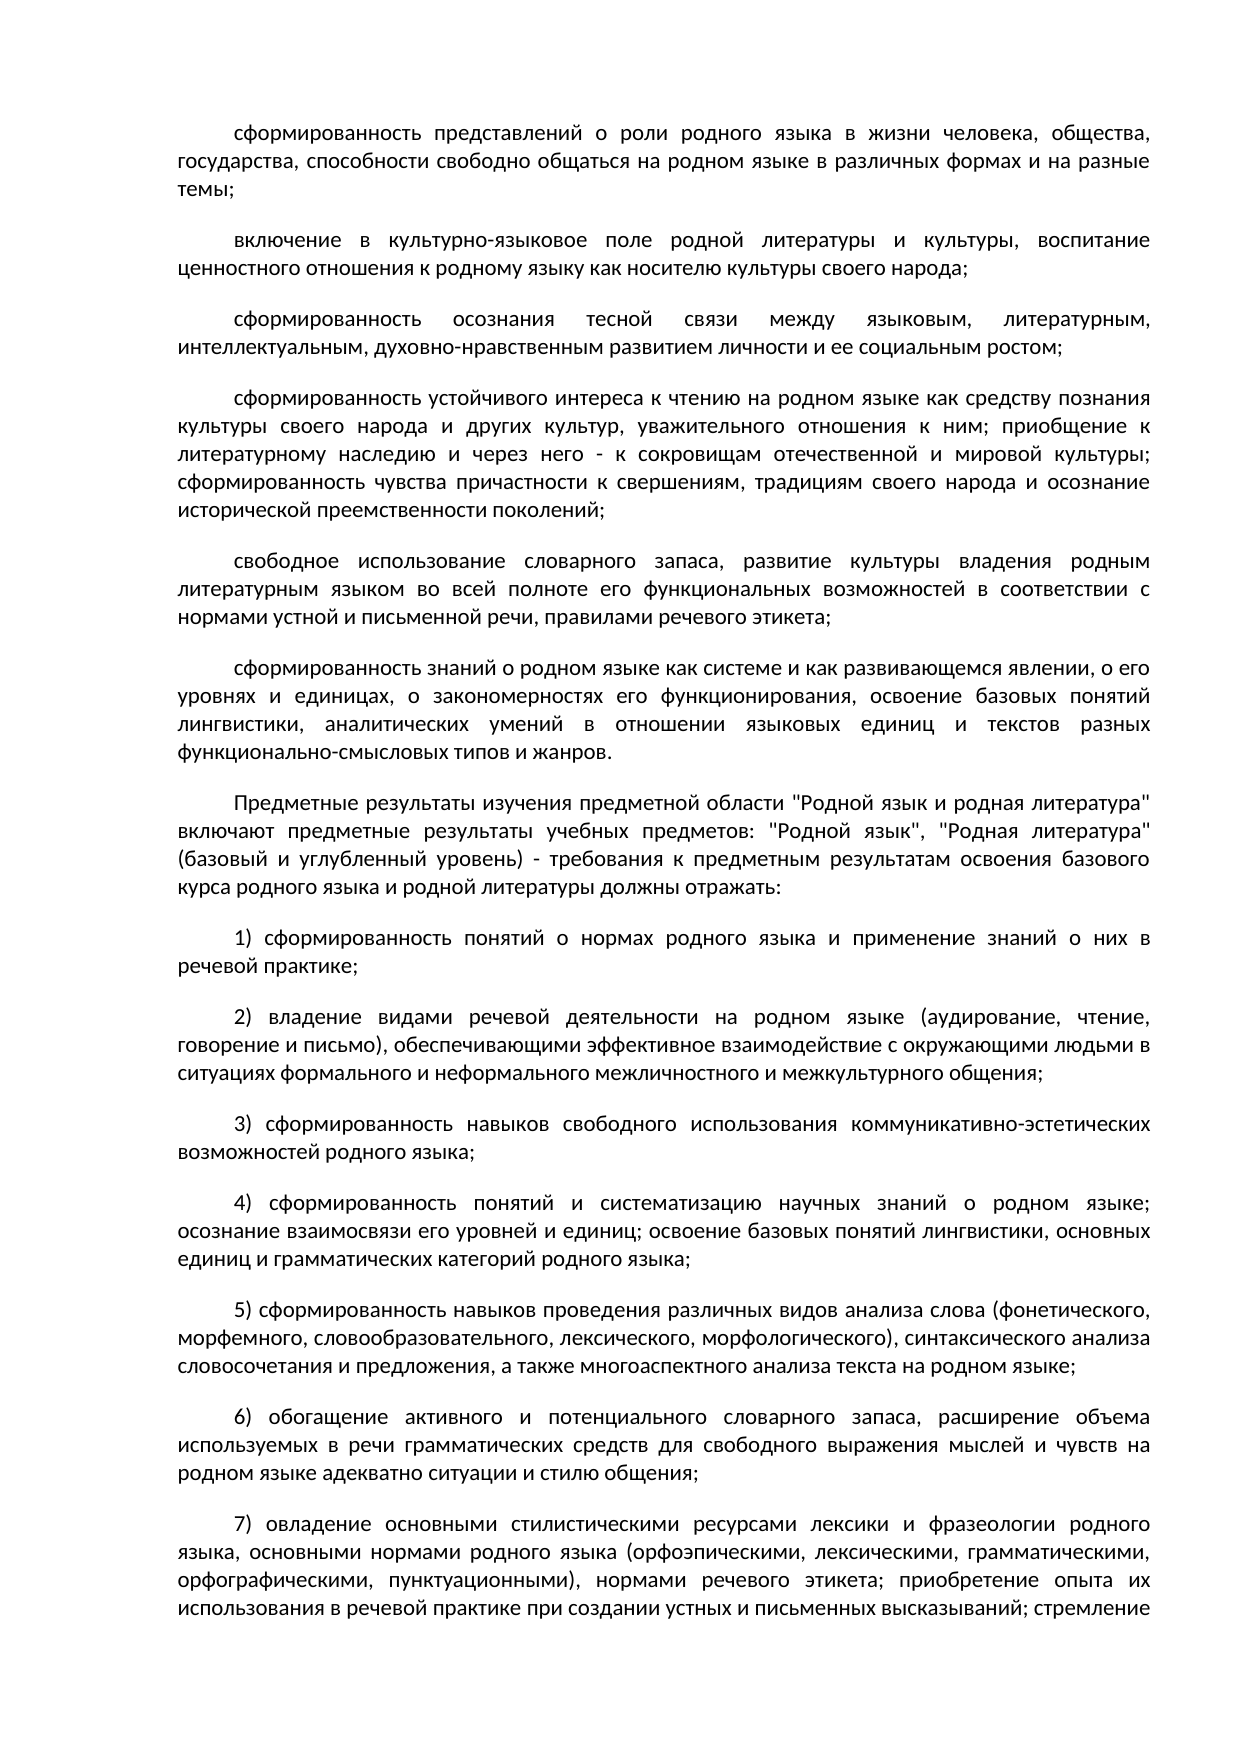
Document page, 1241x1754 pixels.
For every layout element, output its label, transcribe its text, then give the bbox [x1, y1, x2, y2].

text сформированность устойчивого интереса к чтению на родном языке как средству познания культуры своего народа и других культур, уважительного отношения к ним; приобщение к литературному наследию и через него - к сокровищам отечественной и мировой культуры; сформированность чувства причастности к свершениям, традициям своего народа и осознание исторической преемственности поколений; [177, 383, 1152, 523]
text Предметные результаты изучения предметной области "Родной язык и родная литература" включают предметные результаты учебных предметов: "Родной язык", "Родная литература" (базовый и углубленный уровень) - требования к предметным результатам освоения базового курса родного языка и родной литературы должны отражать: [177, 788, 1152, 900]
text 2) владение видами речевой деятельности на родном языке (аудирование, чтение, говорение и письмо), обеспечивающими эффективное взаимодействие с окружающими людьми в ситуациях формального и неформального межличностного и межкультурного общения; [177, 1002, 1152, 1086]
text 3) сформированность навыков свободного использования коммуникативно-эстетических возможностей родного языка; [177, 1109, 1152, 1165]
text 4) сформированность понятий и систематизацию научных знаний о родном языке; осознание взаимосвязи его уровней и единиц; освоение базовых понятий лингвистики, основных единиц и грамматических категорий родного языка; [177, 1188, 1152, 1272]
text сформированность осознания тесной связи между языковым, литературным, интеллектуальным, духовно-нравственным развитием личности и ее социальным ростом; [177, 304, 1152, 360]
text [177, 1509, 1152, 1621]
text включение в культурно-языковое поле родной литературы и культуры, воспитание ценностного отношения к родному языку как носителю культуры своего народа; [177, 225, 1152, 281]
text сформированность представлений о роли родного языка в жизни человека, общества, государства, способности свободно общаться на родном языке в различных формах и на разные темы; [177, 118, 1152, 202]
text сформированность знаний о родном языке как системе и как развивающемся явлении, о его уровнях и единицах, о закономерностях его функционирования, освоение базовых понятий лингвистики, аналитических умений в отношении языковых единиц и текстов разных функционально-смысловых типов и жанров. [177, 653, 1152, 765]
text 1) сформированность понятий о нормах родного языка и применение знаний о них в речевой практике; [177, 923, 1152, 979]
text свободное использование словарного запаса, развитие культуры владения родным литературным языком во всей полноте его функциональных возможностей в соответствии с нормами устной и письменной речи, правилами речевого этикета; [177, 546, 1152, 630]
text 5) сформированность навыков проведения различных видов анализа слова (фонетического, морфемного, словообразовательного, лексического, морфологического), синтаксического анализа словосочетания и предложения, а также многоаспектного анализа текста на родном языке; [177, 1295, 1152, 1379]
text 6) обогащение активного и потенциального словарного запаса, расширение объема используемых в речи грамматических средств для свободного выражения мыслей и чувств на родном языке адекватно ситуации и стилю общения; [177, 1402, 1152, 1486]
